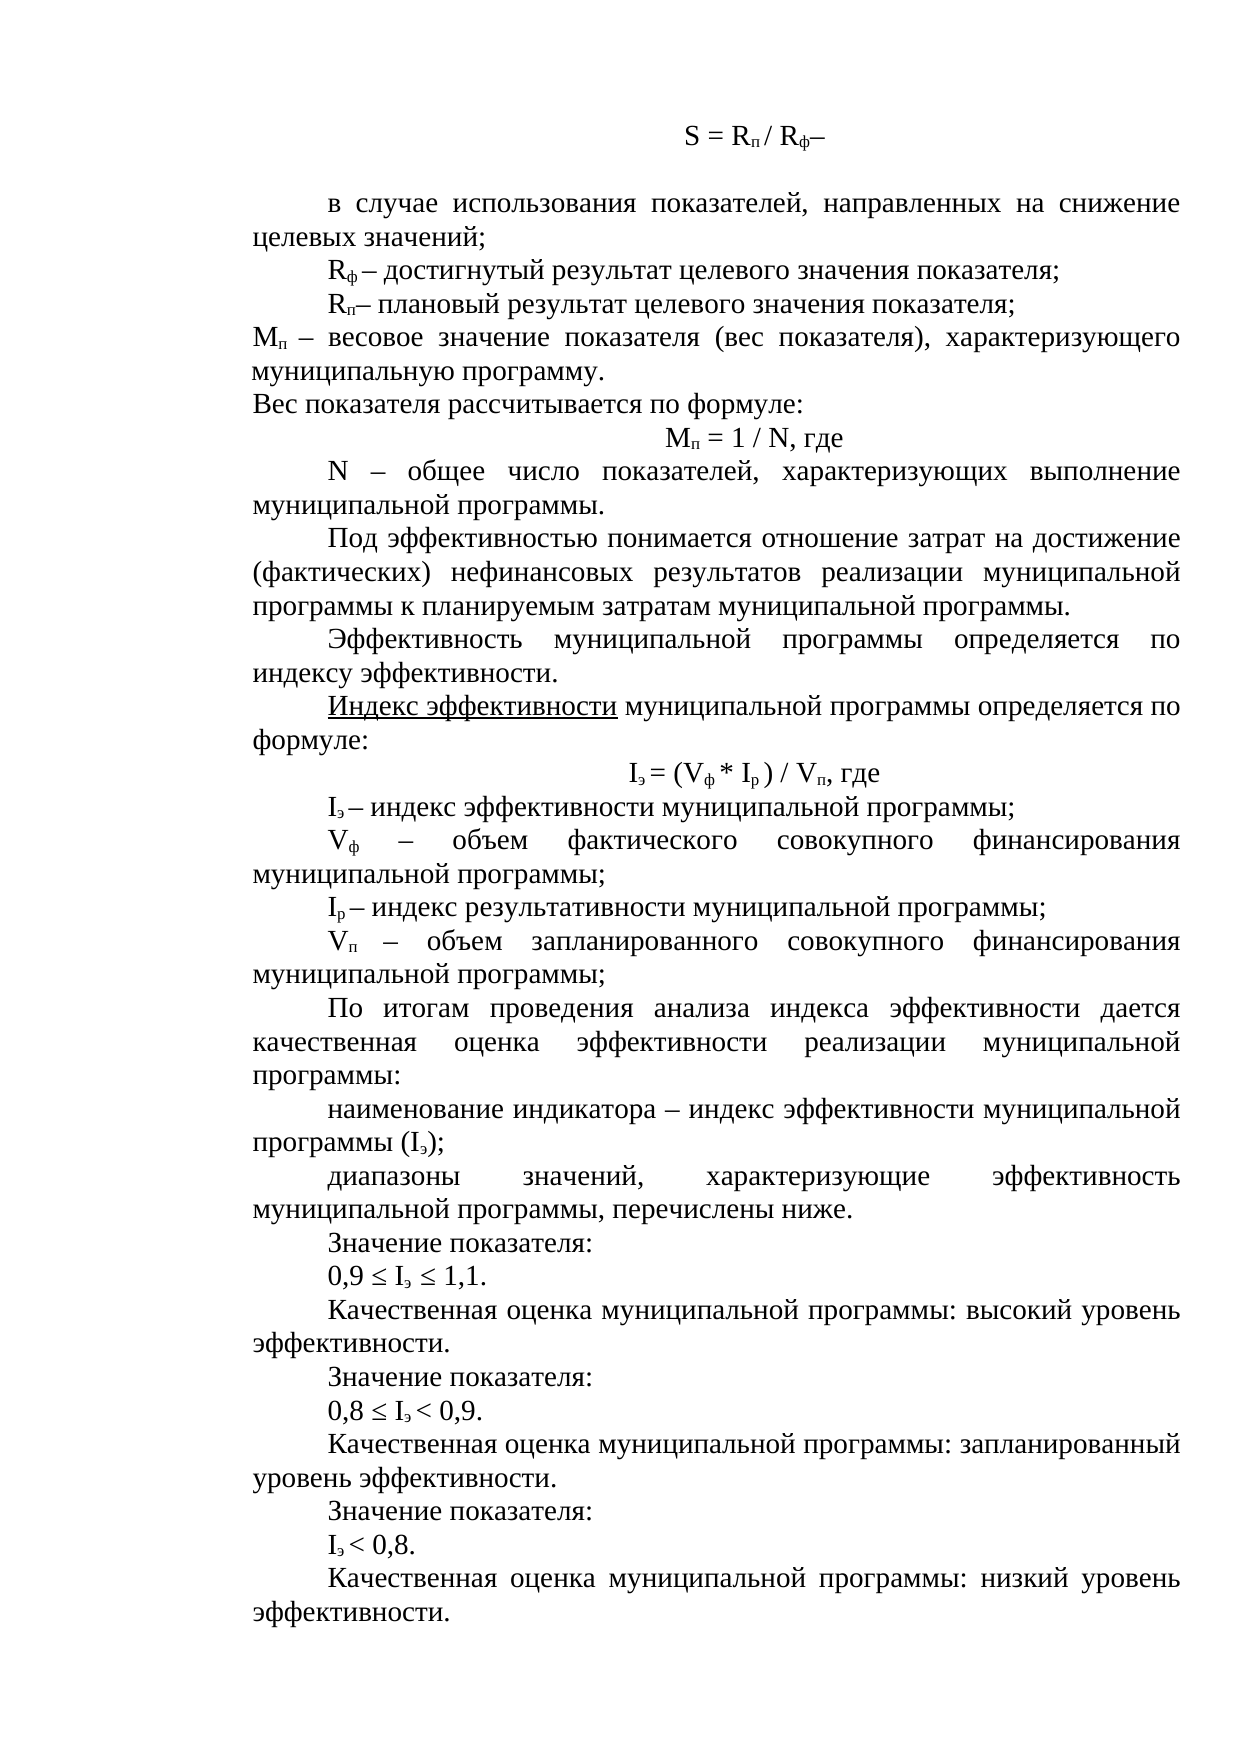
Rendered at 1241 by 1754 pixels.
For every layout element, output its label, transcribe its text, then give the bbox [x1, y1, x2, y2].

text Качественная оценка муниципальной программы: запланированный уровень эффективности. [252, 1426, 1181, 1493]
text Значение показателя: [252, 1225, 1181, 1258]
text S = Rп / Rф– [252, 118, 1181, 152]
text По итогам проведения анализа индекса эффективности дается качественная оценка эффективности реализации муниципальной программы: [252, 990, 1181, 1091]
text Rф – достигнутый результат целевого значения показателя; [252, 252, 1181, 286]
text Iэ < 0,8. [252, 1527, 1181, 1560]
text Эффективность муниципальной программы определяется по индексу эффективности. [252, 621, 1181, 688]
text наименование индикатора – индекс эффективности муниципальной программы (Iэ); [252, 1091, 1181, 1158]
text Вес показателя рассчитывается по формуле: [251, 386, 1181, 420]
text Качественная оценка муниципальной программы: высокий уровень эффективности. [252, 1292, 1181, 1359]
text 0,9 ≤ Iэ ≤ 1,1. [252, 1258, 1181, 1292]
text Rп– плановый результат целевого значения показателя; [252, 286, 1181, 319]
text Качественная оценка муниципальной программы: низкий уровень эффективности. [252, 1560, 1181, 1627]
text Индекс эффективности муниципальной программы определяется по формуле: [252, 688, 1181, 755]
text Iэ = (Vф * Iр ) / Vп, где [252, 755, 1181, 789]
text 0,8 ≤ Iэ < 0,9. [252, 1393, 1181, 1426]
text в случае использования показателей, направленных на снижение целевых значений; [252, 185, 1181, 252]
text Iр – индекс результативности муниципальной программы; [252, 889, 1181, 923]
text Vф – объем фактического совокупного финансирования муниципальной программы; [252, 822, 1181, 889]
text Под эффективностью понимается отношение затрат на достижение (фактических) нефинансовых результатов реализации муниципальной программы к планируемым затратам муниципальной программы. [252, 521, 1181, 621]
text диапазоны значений, характеризующие эффективность муниципальной программы, перечислены ниже. [252, 1158, 1181, 1225]
text Mп – весовое значение показателя (вес показателя), характеризующего муниципальную программу. [251, 319, 1181, 386]
text Iэ – индекс эффективности муниципальной программы; [252, 789, 1181, 822]
text N – общее число показателей, характеризующих выполнение муниципальной программы. [252, 453, 1181, 521]
text Значение показателя: [252, 1359, 1181, 1393]
text Vп – объем запланированного совокупного финансирования муниципальной программы; [252, 923, 1181, 990]
text Значение показателя: [252, 1493, 1181, 1527]
text Mп = 1 / N, где [252, 420, 1181, 453]
